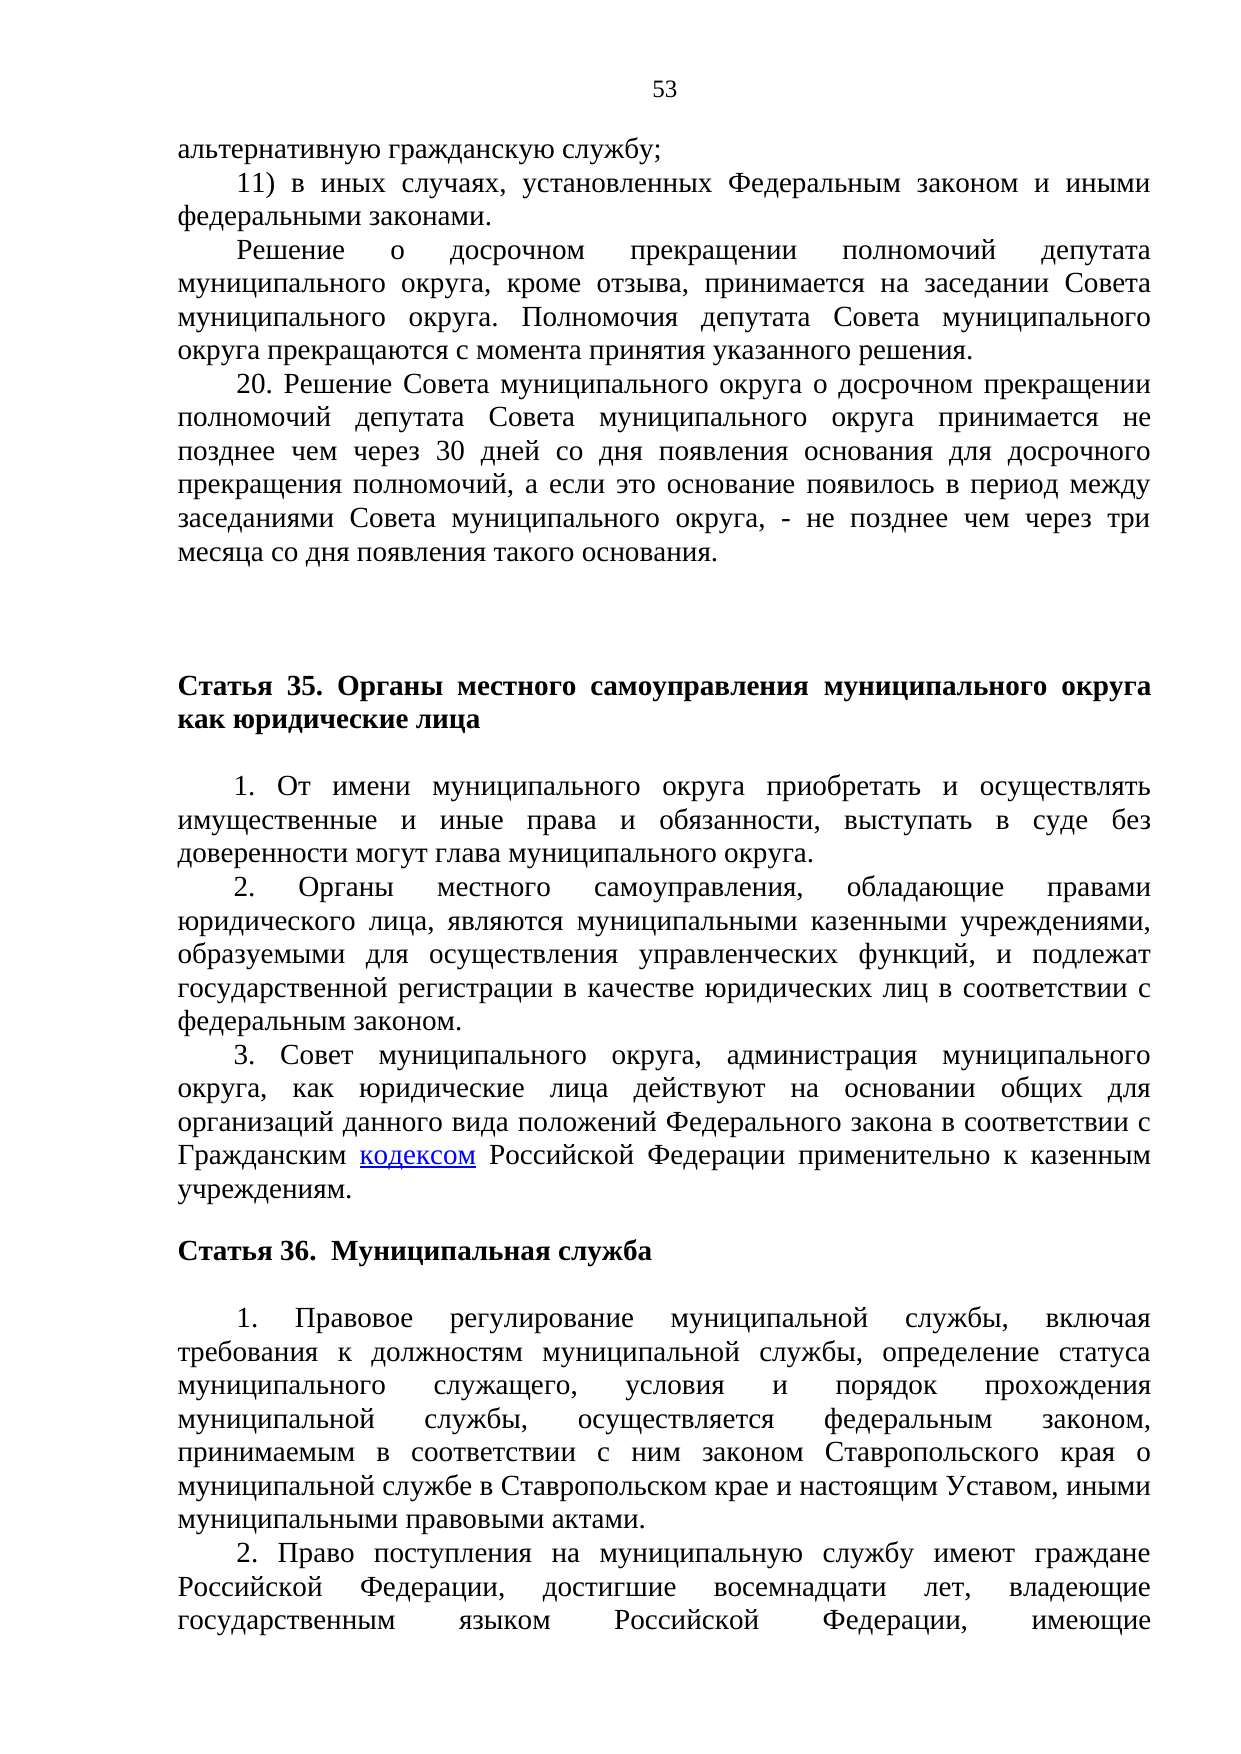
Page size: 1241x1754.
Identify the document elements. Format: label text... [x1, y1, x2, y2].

text Статья 36. Муниципальная служба [177, 1233, 1152, 1267]
text 2. Органы местного самоуправления, обладающие правами юридического лица, являются муниципальными казенными учреждениями, образуемыми для осуществления управленческих функций, и подлежат государственной регистрации в качестве юридических лиц в соответствии с федеральным законом. [177, 869, 1152, 1037]
text 3. Совет муниципального округа, администрация муниципального округа, как юридические лица действуют на основании общих для организаций данного вида положений Федерального закона в соответствии с Гражданским кодексом Российской Федерации применительно к казенным учреждениям. [177, 1037, 1152, 1204]
text 1. От имени муниципального округа приобретать и осуществлять имущественные и иные права и обязанности, выступать в суде без доверенности могут глава муниципального округа. [177, 768, 1152, 869]
text Статья 35. Органы местного самоуправления муниципального округа как юридические лица [177, 668, 1152, 735]
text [177, 131, 1152, 165]
text 20. Решение Совета муниципального округа о досрочном прекращении полномочий депутата Совета муниципального округа принимается не позднее чем через 30 дней со дня появления основания для досрочного прекращения полномочий, а если это основание появилось в период между заседаниями Совета муниципального округа, - не позднее чем через три месяца со дня появления такого основания. [177, 366, 1152, 567]
text 11) в иных случаях, установленных Федеральным законом и иными федеральными законами. [177, 165, 1152, 232]
text Решение о досрочном прекращении полномочий депутата муниципального округа, кроме отзыва, принимается на заседании Совета муниципального округа. Полномочия депутата Совета муниципального округа прекращаются с момента принятия указанного решения. [177, 232, 1152, 366]
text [177, 1535, 1152, 1636]
text 1. Правовое регулирование муниципальной службы, включая требования к должностям муниципальной службы, определение статуса муниципального служащего, условия и порядок прохождения муниципальной службы, осуществляется федеральным законом, принимаемым в соответствии с ним законом Ставропольского края о муниципальной службе в Ставропольском крае и настоящим Уставом, иными муниципальными правовыми актами. [177, 1300, 1152, 1535]
